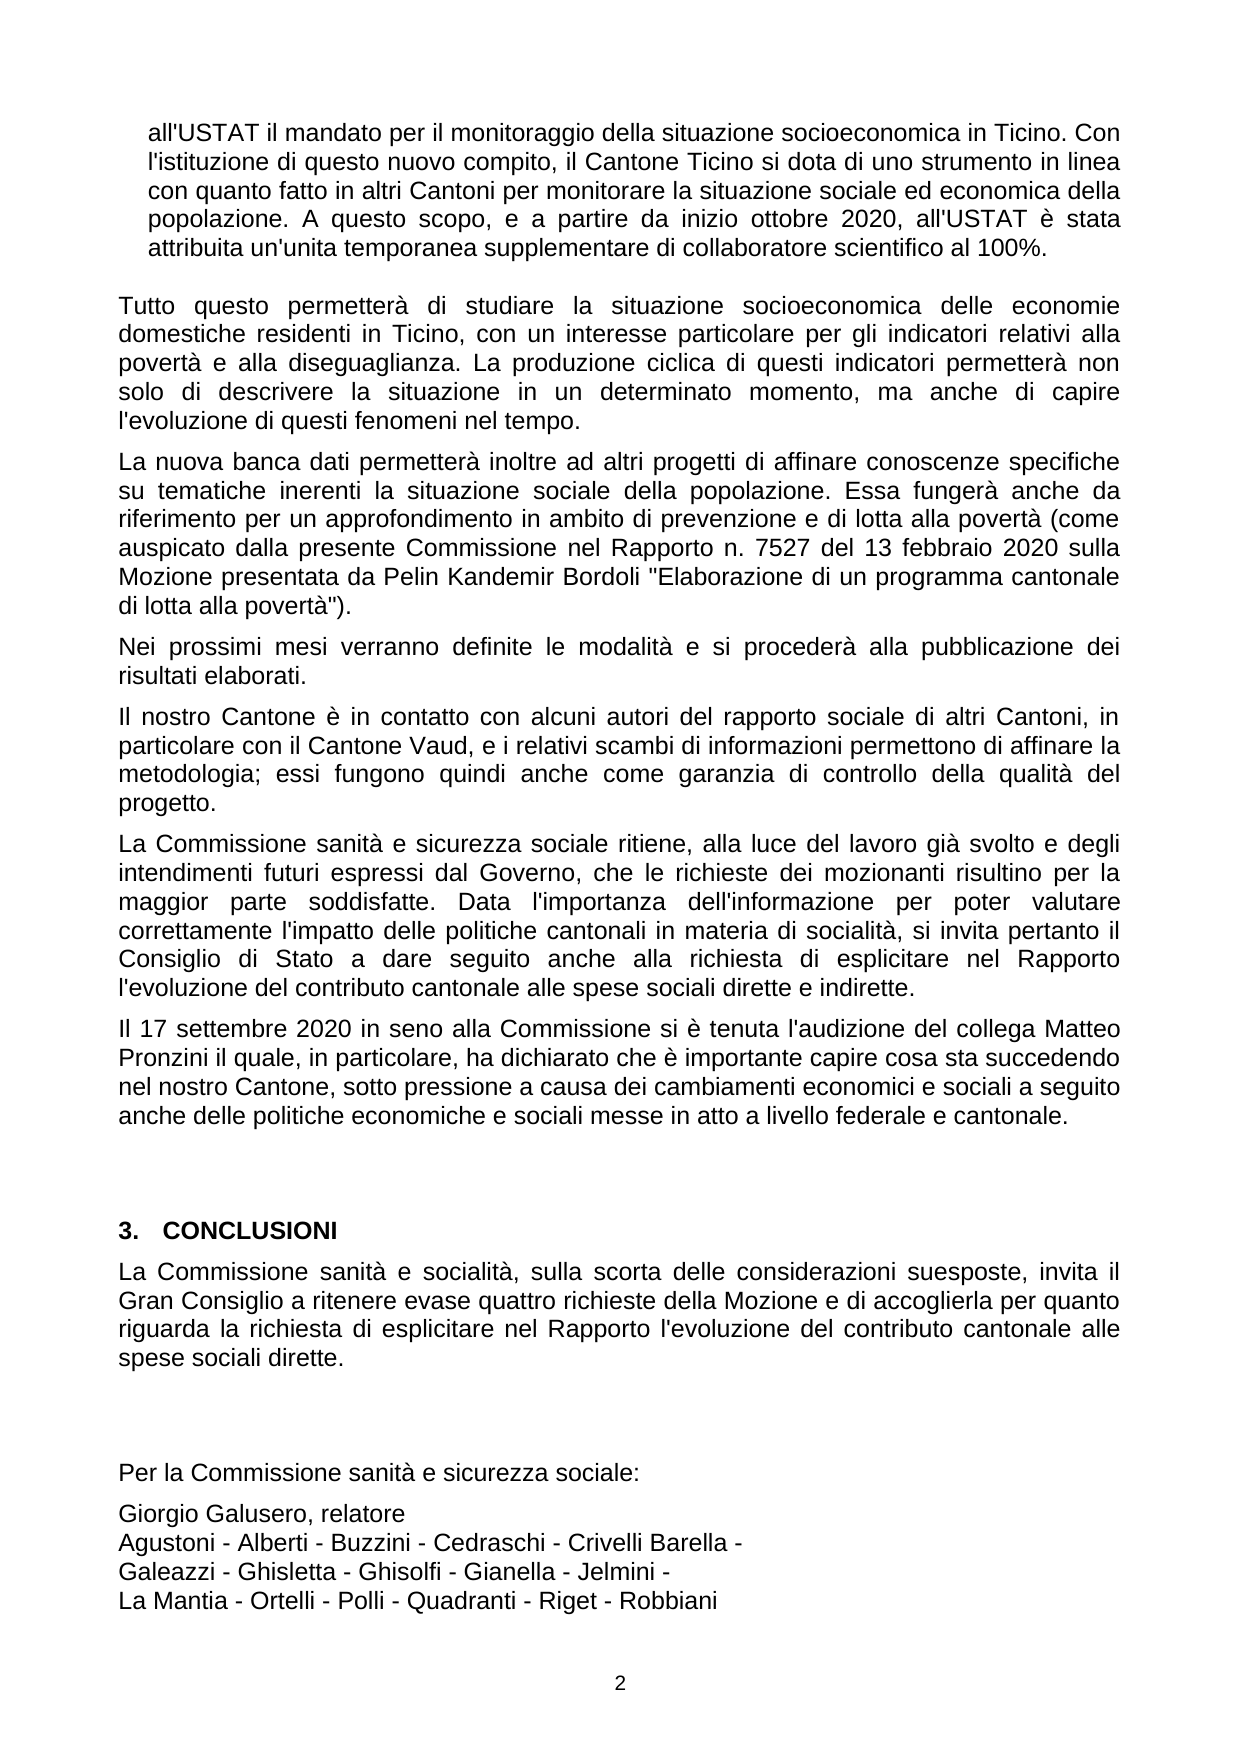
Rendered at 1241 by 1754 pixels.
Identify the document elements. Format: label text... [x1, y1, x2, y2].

text Galeazzi - Ghisletta - Ghisolfi - Gianella - Jelmini - [118, 1557, 1122, 1586]
text Il nostro Cantone è in contatto con alcuni autori del rapporto sociale di altri Cantoni, in particolare con il Cantone Vaud, e i relativi scambi di informazioni permettono di affinare la metodologia; essi fungono quindi anche come garanzia di controllo della qualità del progetto. [118, 702, 1122, 817]
text Tutto questo permetterà di studiare la situazione socioeconomica delle economie domestiche residenti in Ticino, con un interesse particolare per gli indicatori relativi alla povertà e alla diseguaglianza. La produzione ciclica di questi indicatori permetterà non solo di descrivere la situazione in un determinato momento, ma anche di capire l'evoluzione di questi fenomeni nel tempo. [118, 291, 1122, 434]
text Per la Commissione sanità e sicurezza sociale: [118, 1458, 1122, 1487]
text Nei prossimi mesi verranno definite le modalità e si procederà alla pubblicazione dei risultati elaborati. [118, 632, 1122, 689]
text La Mantia - Ortelli - Polli - Quadranti - Riget - Robbiani [118, 1586, 1122, 1614]
text La Commissione sanità e socialità, sulla scorta delle considerazioni suesposte, invita il Gran Consiglio a ritenere evase quattro richieste della Mozione e di accoglierla per quanto riguarda la richiesta di esplicitare nel Rapporto l'evoluzione del contributo cantonale alle spese sociali dirette. [118, 1257, 1122, 1372]
text Giorgio Galusero, relatore [118, 1499, 1122, 1528]
text La nuova banca dati permetterà inoltre ad altri progetti di affinare conoscenze specifiche su tematiche inerenti la situazione sociale della popolazione. Essa fungerà anche da riferimento per un approfondimento in ambito di prevenzione e di lotta alla povertà (come auspicato dalla presente Commissione nel Rapporto n. 7527 del 13 febbraio 2020 sulla Mozione presentata da Pelin Kandemir Bordoli "Elaborazione di un programma cantonale di lotta alla povertà"). [118, 447, 1122, 619]
text Agustoni - Alberti - Buzzini - Cedraschi - Crivelli Barella - [118, 1528, 1122, 1557]
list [118, 118, 1122, 262]
text La Commissione sanità e sicurezza sociale ritiene, alla luce del lavoro già svolto e degli intendimenti futuri espressi dal Governo, che le richieste dei mozionanti risultino per la maggior parte soddisfatte. Data l'importanza dell'informazione per poter valutare correttamente l'impatto delle politiche cantonali in materia di socialità, si invita pertanto il Consiglio di Stato a dare seguito anche alla richiesta di esplicitare nel Rapporto l'evoluzione del contributo cantonale alle spese sociali dirette e indirette. [118, 829, 1122, 1002]
subtitle Conclusioni [118, 1216, 1122, 1244]
text Il 17 settembre 2020 in seno alla Commissione si è tenuta l'audizione del collega Matteo Pronzini il quale, in particolare, ha dichiarato che è importante capire cosa sta succedendo nel nostro Cantone, sotto pressione a causa dei cambiamenti economici e sociali a seguito anche delle politiche economiche e sociali messe in atto a livello federale e cantonale. [118, 1014, 1122, 1129]
